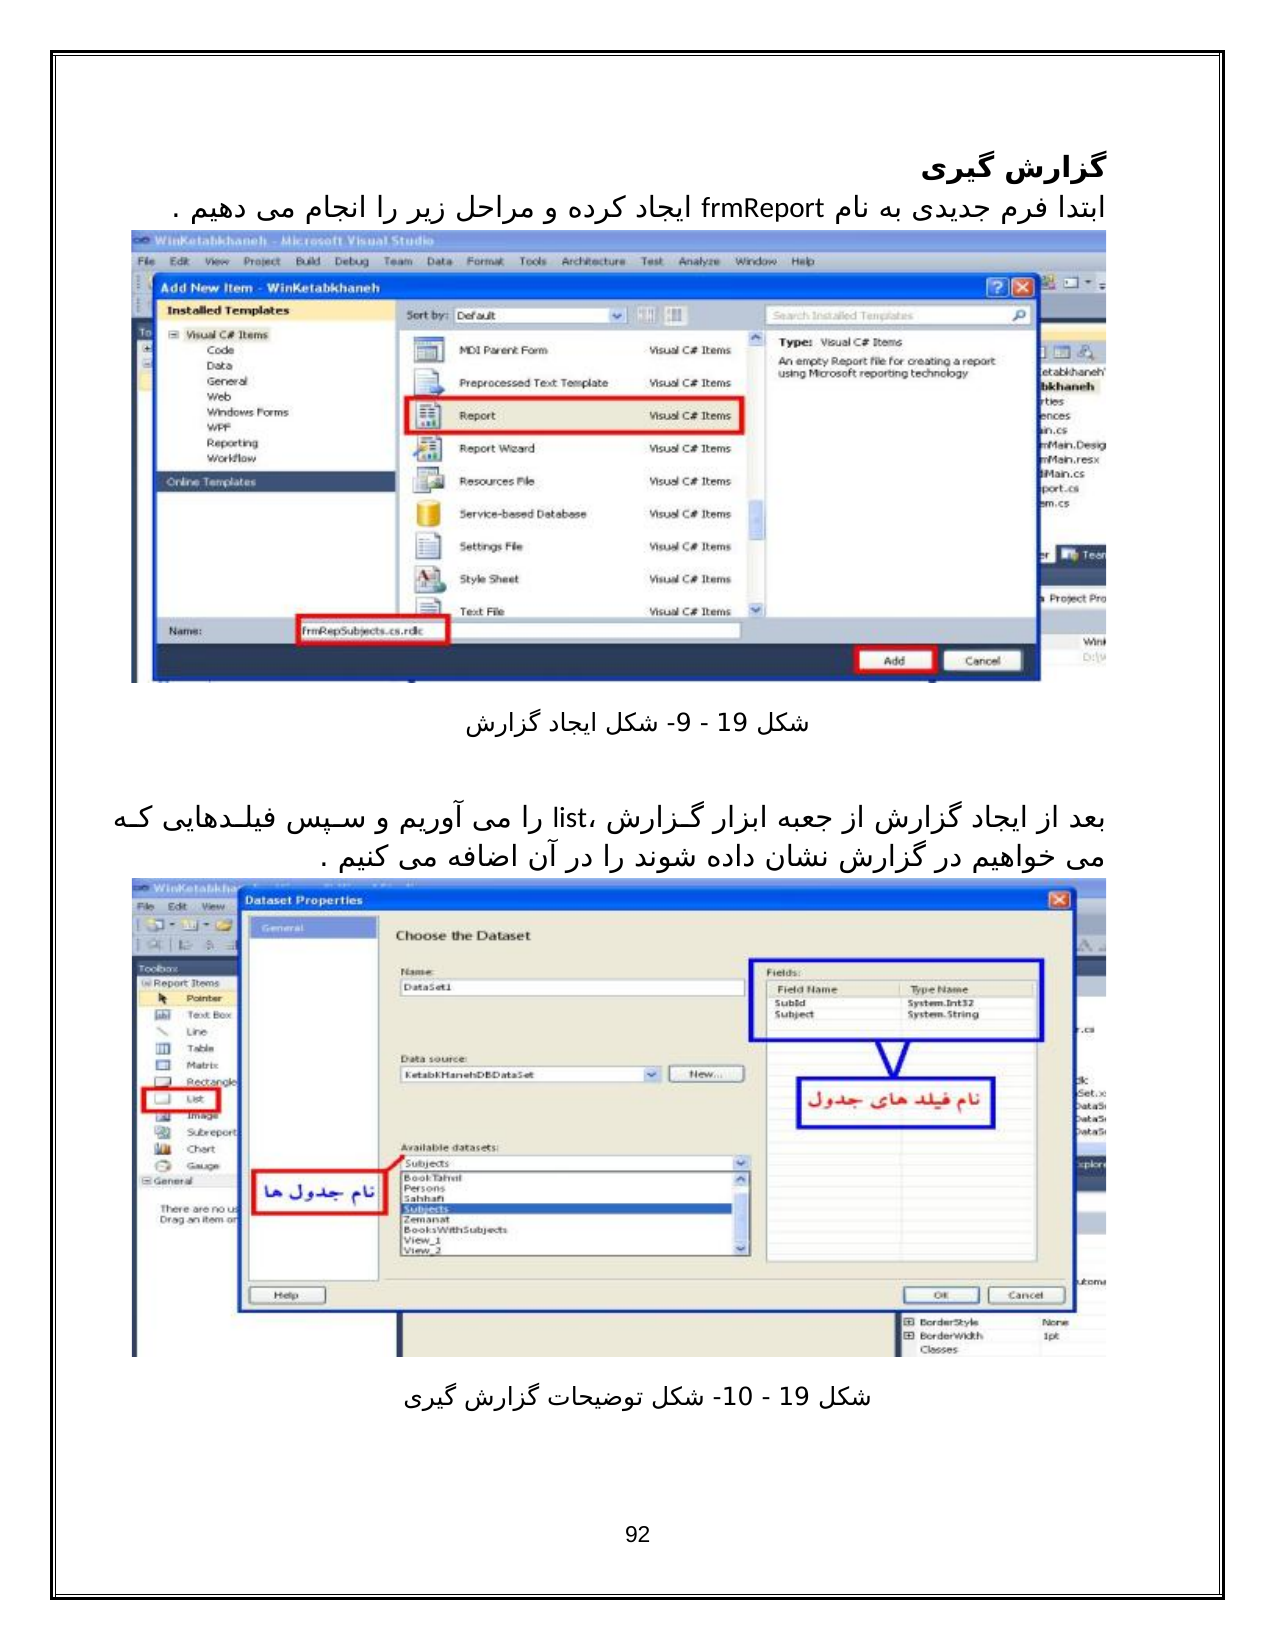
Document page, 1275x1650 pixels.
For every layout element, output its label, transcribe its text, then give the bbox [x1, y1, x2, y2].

list بعد از ایجاد گزارش از جعبه ابزار گزارش ،list را می آوریم و سپس فیلدهایی که می خواهیم در گزارش نشان داده شوند را در آن اضافه می کنیم . [112, 799, 1106, 873]
list ابتدا فرم جدیدی به نام frmReport ایجاد کرده و مراحل زیر را انجام می دهیم . [112, 189, 1106, 224]
list گزارش گیری [112, 150, 1106, 184]
picture [131, 230, 1107, 683]
picture [131, 878, 1107, 1357]
text شکل 19 - 10- شکل توضیحات گزارش گیری [150, 1382, 1125, 1411]
text شکل 19 - 9- شکل ایجاد گزارش [150, 708, 1125, 737]
